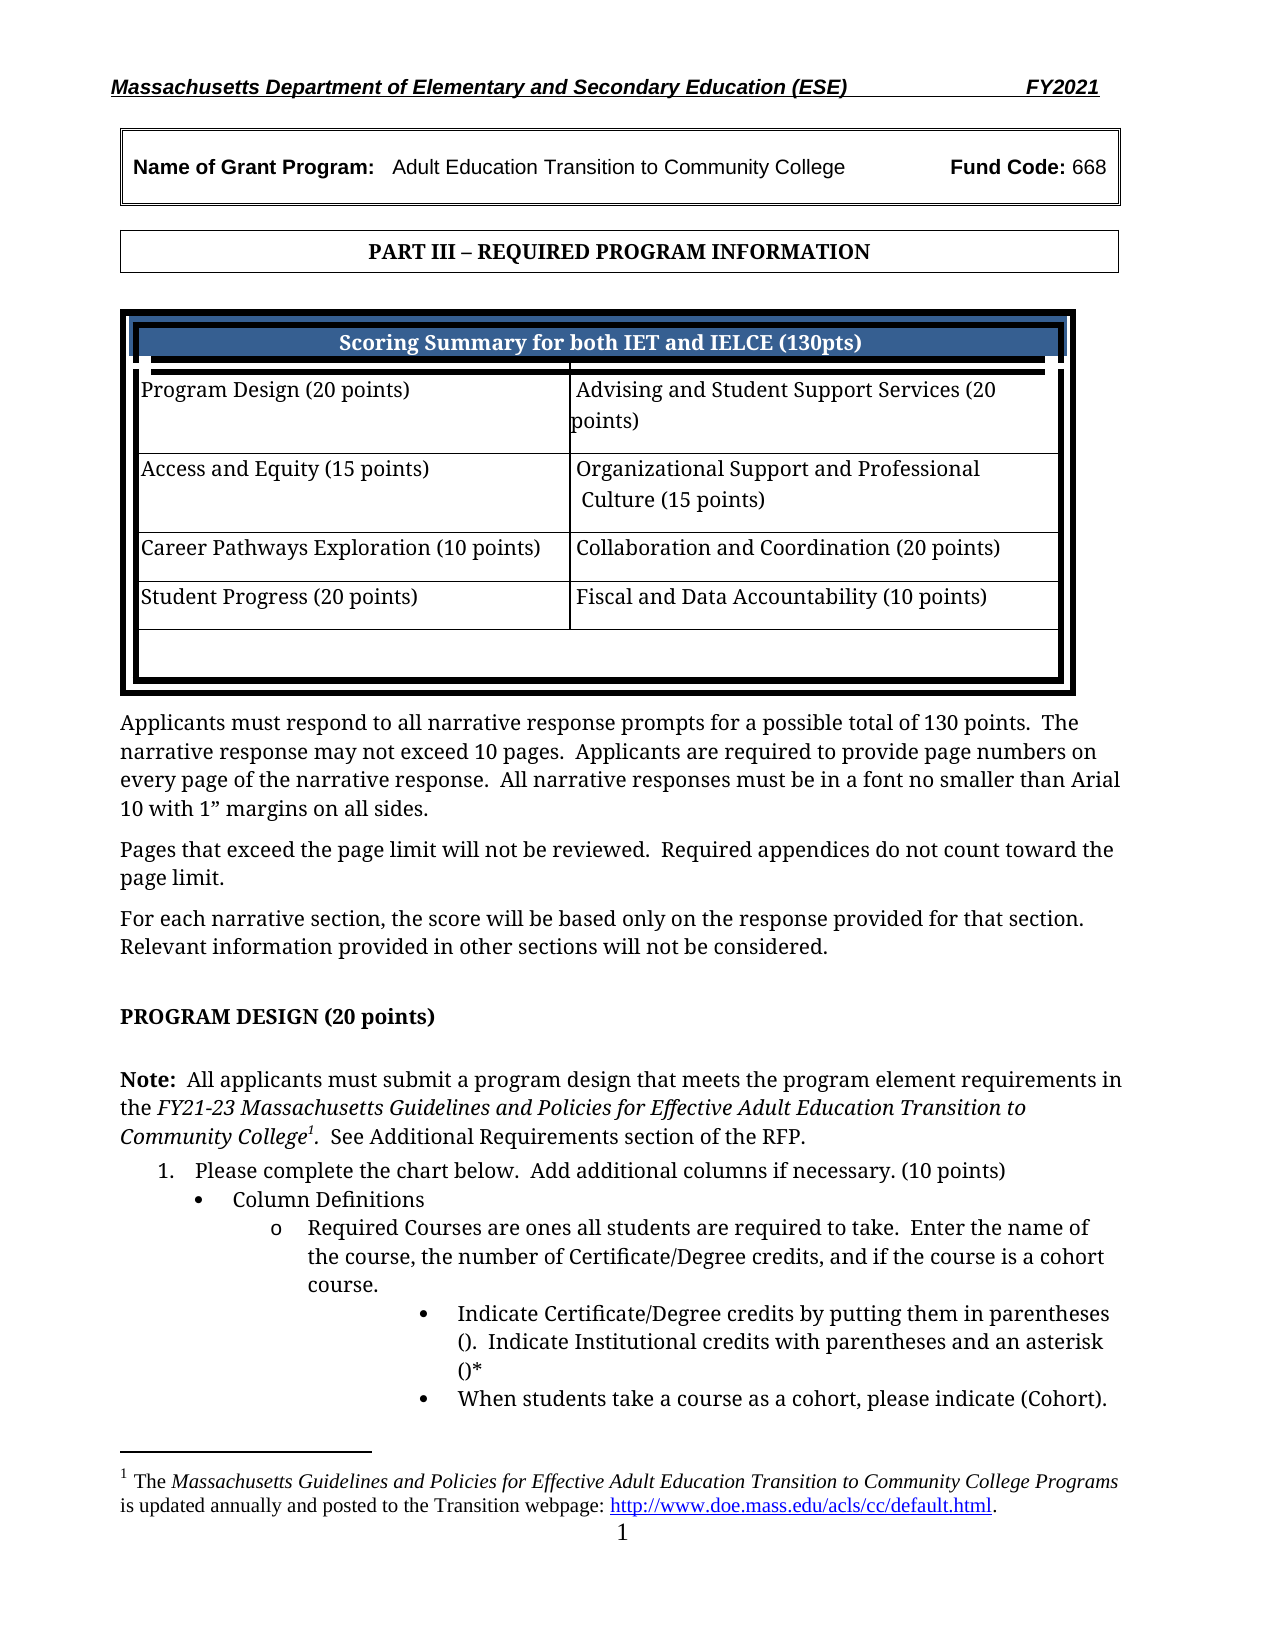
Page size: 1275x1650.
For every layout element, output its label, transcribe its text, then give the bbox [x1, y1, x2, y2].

table_cell Student Progress (20 points) [139, 582, 569, 629]
table_cell [139, 630, 1058, 677]
table_cell Program Design (20 points) [129, 356, 569, 453]
table_cell Access and Equity (15 points) [139, 454, 569, 532]
text PROGRAM DESIGN (20 points) [120, 1002, 1125, 1030]
list Column Definitions [195, 1185, 1125, 1213]
text For each narrative section, the score will be based only on the response provided for that section. Relevant information provided in other sections will not be considered. [120, 904, 1125, 961]
list Required Courses are ones all students are required to take. Enter the name of the course, the number of Certificate/Degree credits, and if the course is a cohort course. [270, 1213, 1125, 1299]
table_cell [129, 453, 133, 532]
table_header Name of Grant Program: Adult Education Transition to Community College [123, 131, 939, 203]
table_cell [129, 629, 133, 677]
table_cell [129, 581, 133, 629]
table_cell Advising and Student Support Services (20 points) [571, 356, 1067, 453]
text Applicants must respond to all narrative response prompts for a possible total of 130 points. The narrative response may not exceed 10 pages. Applicants are required to provide page numbers on every page of the narrative response. All narrative responses must be in a font no smaller than Arial 10 with 1” margins on all sides. [120, 708, 1125, 822]
table_header PART III – REQUIRED PROGRAM INFORMATION [121, 231, 1118, 272]
table_header Scoring Summary for both IET and IELCE (130pts) [129, 316, 1067, 356]
table_cell Career Pathways Exploration (10 points) [139, 533, 569, 581]
table_header Fund Code: 668 [939, 131, 1118, 203]
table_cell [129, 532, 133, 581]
text Note: All applicants must submit a program design that meets the program element requirements in the FY21-23 Massachusetts Guidelines and Policies for Effective Adult Education Transition to Community College. See Additional Requirements section of the RFP. [120, 1065, 1125, 1150]
table_cell Collaboration and Coordination (20 points) [571, 533, 1058, 581]
table_cell Organizational Support and Professional Culture (15 points) [571, 454, 1058, 532]
text Pages that exceed the page limit will not be reviewed. Required appendices do not count toward the page limit. [120, 835, 1125, 892]
list When students take a course as a cohort, please indicate (Cohort). [420, 1384, 1125, 1413]
list Please complete the chart below. Add additional columns if necessary. (10 points) [157, 1157, 1125, 1185]
table_cell Fiscal and Data Accountability (10 points) [571, 582, 1058, 629]
list Indicate Certificate/Degree credits by putting them in parentheses (). Indicate Institutional credits with parentheses and an asterisk ()* [420, 1299, 1125, 1384]
